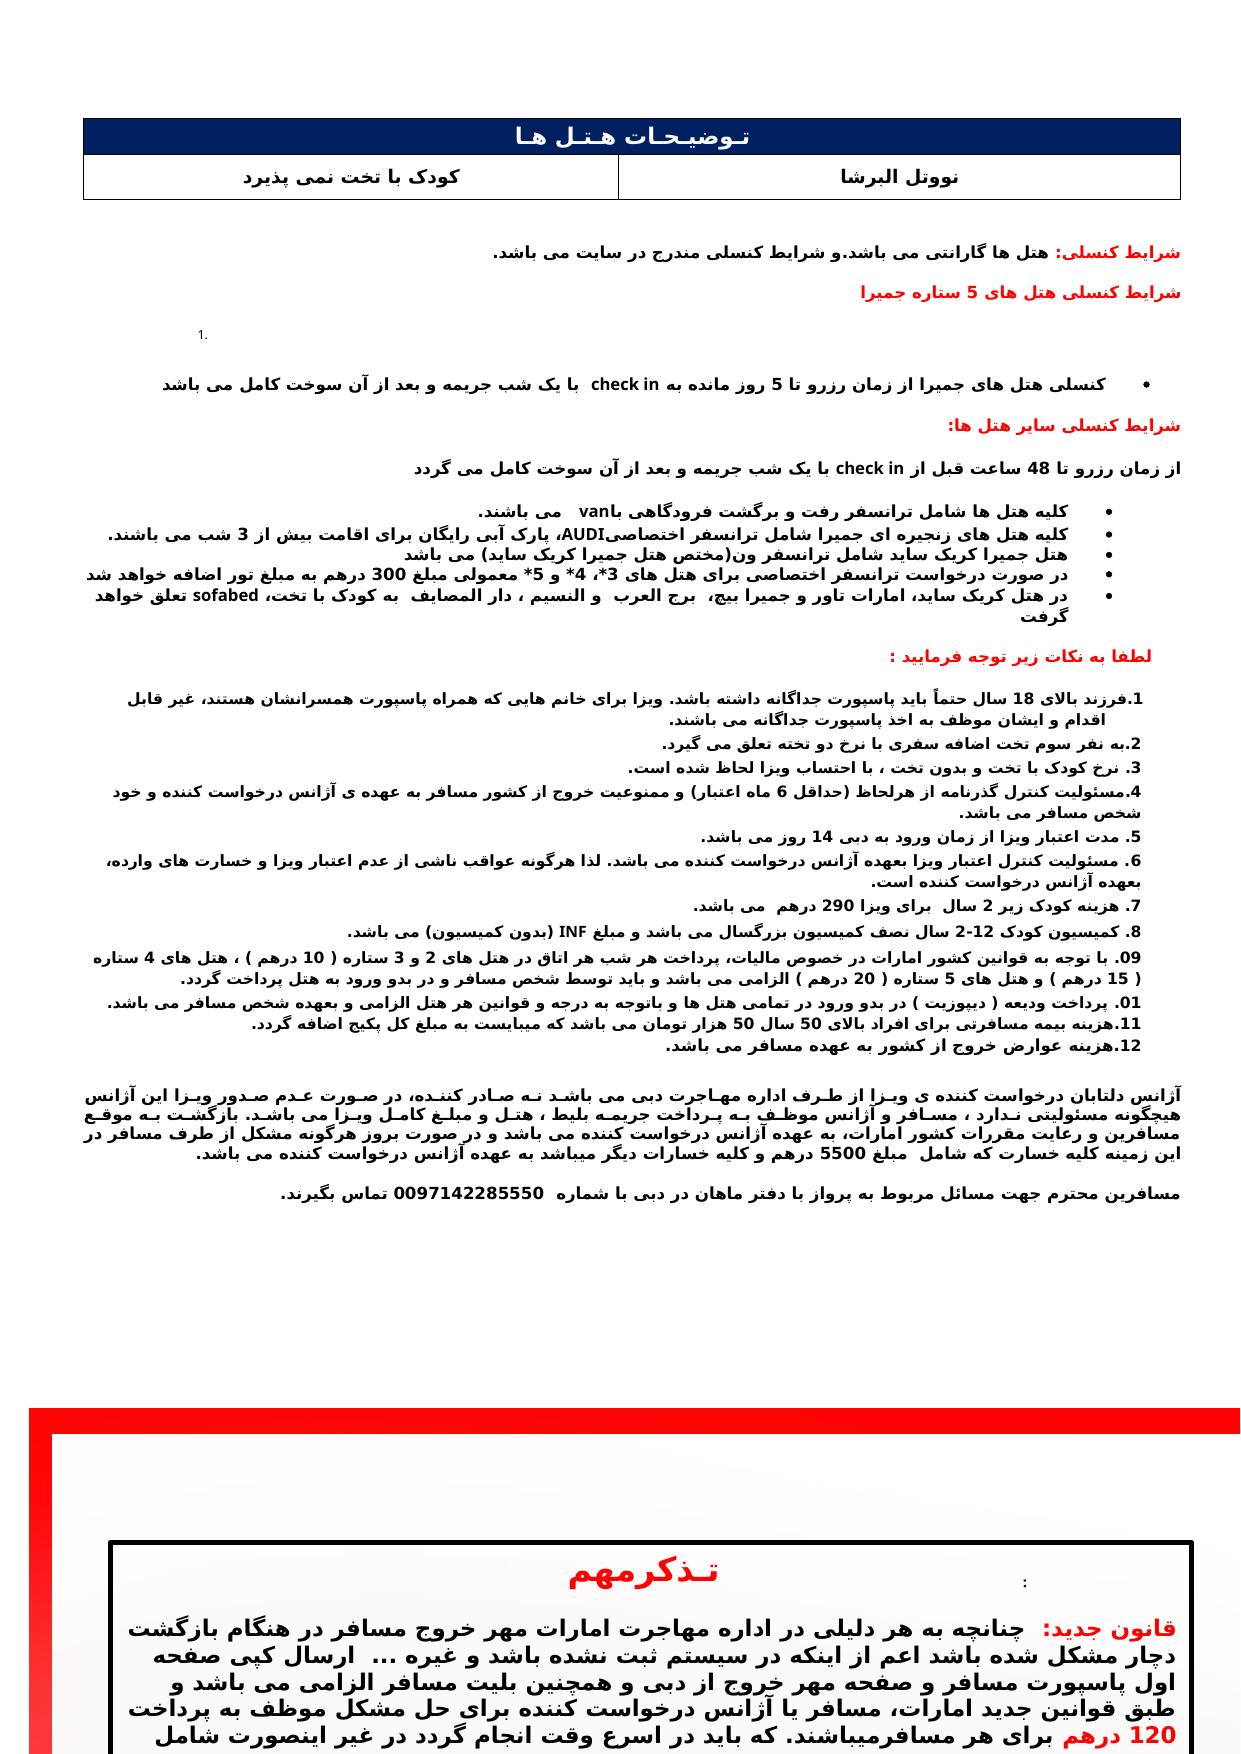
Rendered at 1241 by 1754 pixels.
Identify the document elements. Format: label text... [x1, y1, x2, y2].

text شرایط کنسلی هتل های 5 ستاره جمیرا [84, 283, 1181, 303]
text 6. مسئولیت کنترل اعتبار ویزا بعهده آژانس درخواست کننده می باشد. لذا هرگونه عواقب ناشی از عدم اعتبار ویزا و خسارت های وارده، بعهده آژانس درخواست کننده است. [84, 852, 1142, 891]
text شرایط کنسلی: هتل ها گارانتی می باشد.و شرایط کنسلی مندرج در سایت می باشد. [84, 243, 1181, 262]
picture [113, 1545, 1189, 1754]
text مسافرین محترم جهت مسائل مربوط به پرواز با دفتر ماهان در دبی با شماره 0097142285550 تماس بگیرند. [84, 1184, 1181, 1203]
list در صورت درخواست ترانسفر اختصاصی برای هتل های 3*، 4* و 5* معمولی مبلغ 300 درهم به مبلغ تور اضافه خواهد شد [84, 564, 1106, 584]
text آژانس دلتابان درخواست کننده ی ویزا از طرف اداره مهاجرت دبی می باشد نه صادر کننده، در صورت عدم صدور ویزا این آژانس هیچگونه مسئولیتی ندارد ، مسافر و آژانس موظف به پرداخت جریمه بلیط ، هتل و مبلغ کامل ویزا می باشد. بازگشت به موقع مسافرین و رعایت مقررات کشور امارات، به عهده آژانس درخواست کننده می باشد و در صورت بروز هرگونه مشکل از طرف مسافر در این زمینه کلیه خسارت که شامل مبلغ 5500 درهم و کلیه خسارات دیگر میباشد به عهده آژانس درخواست کننده می باشد. [84, 1085, 1181, 1163]
text 2.به نفر سوم تخت اضافه سفری با نرخ دو تخته تعلق می گیرد. [84, 735, 1142, 753]
text 8. کمیسیون کودک 12-2 سال نصف کمیسیون بزرگسال می باشد و مبلغ INF (بدون کمیسیون) می باشد. [84, 921, 1142, 942]
text 7. هزینه کودک زیر 2 سال برای ویزا 290 درهم می باشد. [84, 897, 1142, 915]
text شرایط کنسلی سایر هتل ها: [84, 416, 1181, 435]
table_cell نووتل البرشا [619, 155, 1180, 198]
text لطفا به نکات زیر توجه فرمایید : [84, 647, 1181, 666]
list کلیه هتل های زنجیره ای جمیرا شامل ترانسفر اختصاصیAUDI، پارک آبی رایگان برای اقامت بیش از 3 شب می باشند. [84, 522, 1106, 545]
text 5. مدت اعتبار ویزا از زمان ورود به دبی 14 روز می باشد. [84, 828, 1142, 846]
picture [29, 1408, 1241, 1754]
text 12.هزینه عوارض خروج از کشور به عهده مسافر می باشد. [84, 1036, 1181, 1055]
list هتل جمیرا کریک ساید شامل ترانسفر ون(مختص هتل جمیرا کریک ساید) می باشد [84, 545, 1106, 564]
table_header تـوضیـحـات هـتـل هـا [84, 119, 1180, 154]
text 09. با توجه به قوانین کشور امارات در خصوص مالیات، پرداخت هر شب هر اتاق در هتل های 2 و 3 ستاره ( 10 درهم ) ، هتل های 4 ستاره ( 15 درهم ) و هتل های 5 ستاره ( 20 درهم ) الزامی می باشد و باید توسط شخص مسافر و در بدو ورود به هتل پرداخت گردد. [84, 949, 1142, 988]
text 01. پرداخت ودیعه ( دیپوزیت ) در بدو ورود در تمامی هتل ها و باتوجه به درجه و قوانین هر هتل الزامی و بعهده شخص مسافر می باشد. [84, 994, 1142, 1012]
text 1.فرزند بالای 18 سال حتماً باید پاسپورت جداگانه داشته باشد. ویزا برای خانم هایی که همراه پاسپورت همسرانشان هستند، غیر قابل اقدام و ایشان موظف به اخذ پاسپورت جداگانه می باشند. [84, 690, 1144, 729]
text 4.مسئولیت کنترل گذرنامه از هرلحاظ (حداقل 6 ماه اعتبار) و ممنوعیت خروج از کشور مسافر به عهده ی آژانس درخواست کننده و خود شخص مسافر می باشد. [84, 783, 1142, 822]
text از زمان رزرو تا 48 ساعت قبل از check in با یک شب جریمه و بعد از آن سوخت کامل می گردد [84, 456, 1181, 479]
table_cell کودک با تخت نمی پذیرد [84, 155, 618, 198]
text 11.هزینه بیمه مسافرتی برای افراد بالای 50 سال 50 هزار تومان می باشد که میبایست به مبلغ کل پکیج اضافه گردد. [84, 1014, 1181, 1033]
list در هتل کریک ساید، امارات تاور و جمیرا بیچ، برج العرب و النسیم ، دار المصایف به کودک با تخت، sofabed تعلق خواهد گرفت [84, 584, 1106, 626]
list کلیه هتل ها شامل ترانسفر رفت و برگشت فرودگاهی باvan می باشند. [84, 500, 1106, 522]
text 3. نرخ کودک با تخت و بدون تخت ، با احتساب ویزا لحاظ شده است. [84, 759, 1142, 777]
list کنسلی هتل های جمیرا از زمان رزرو تا 5 روز مانده به check in با یک شب جریمه و بعد از آن سوخت کامل می باشد [84, 372, 1144, 395]
